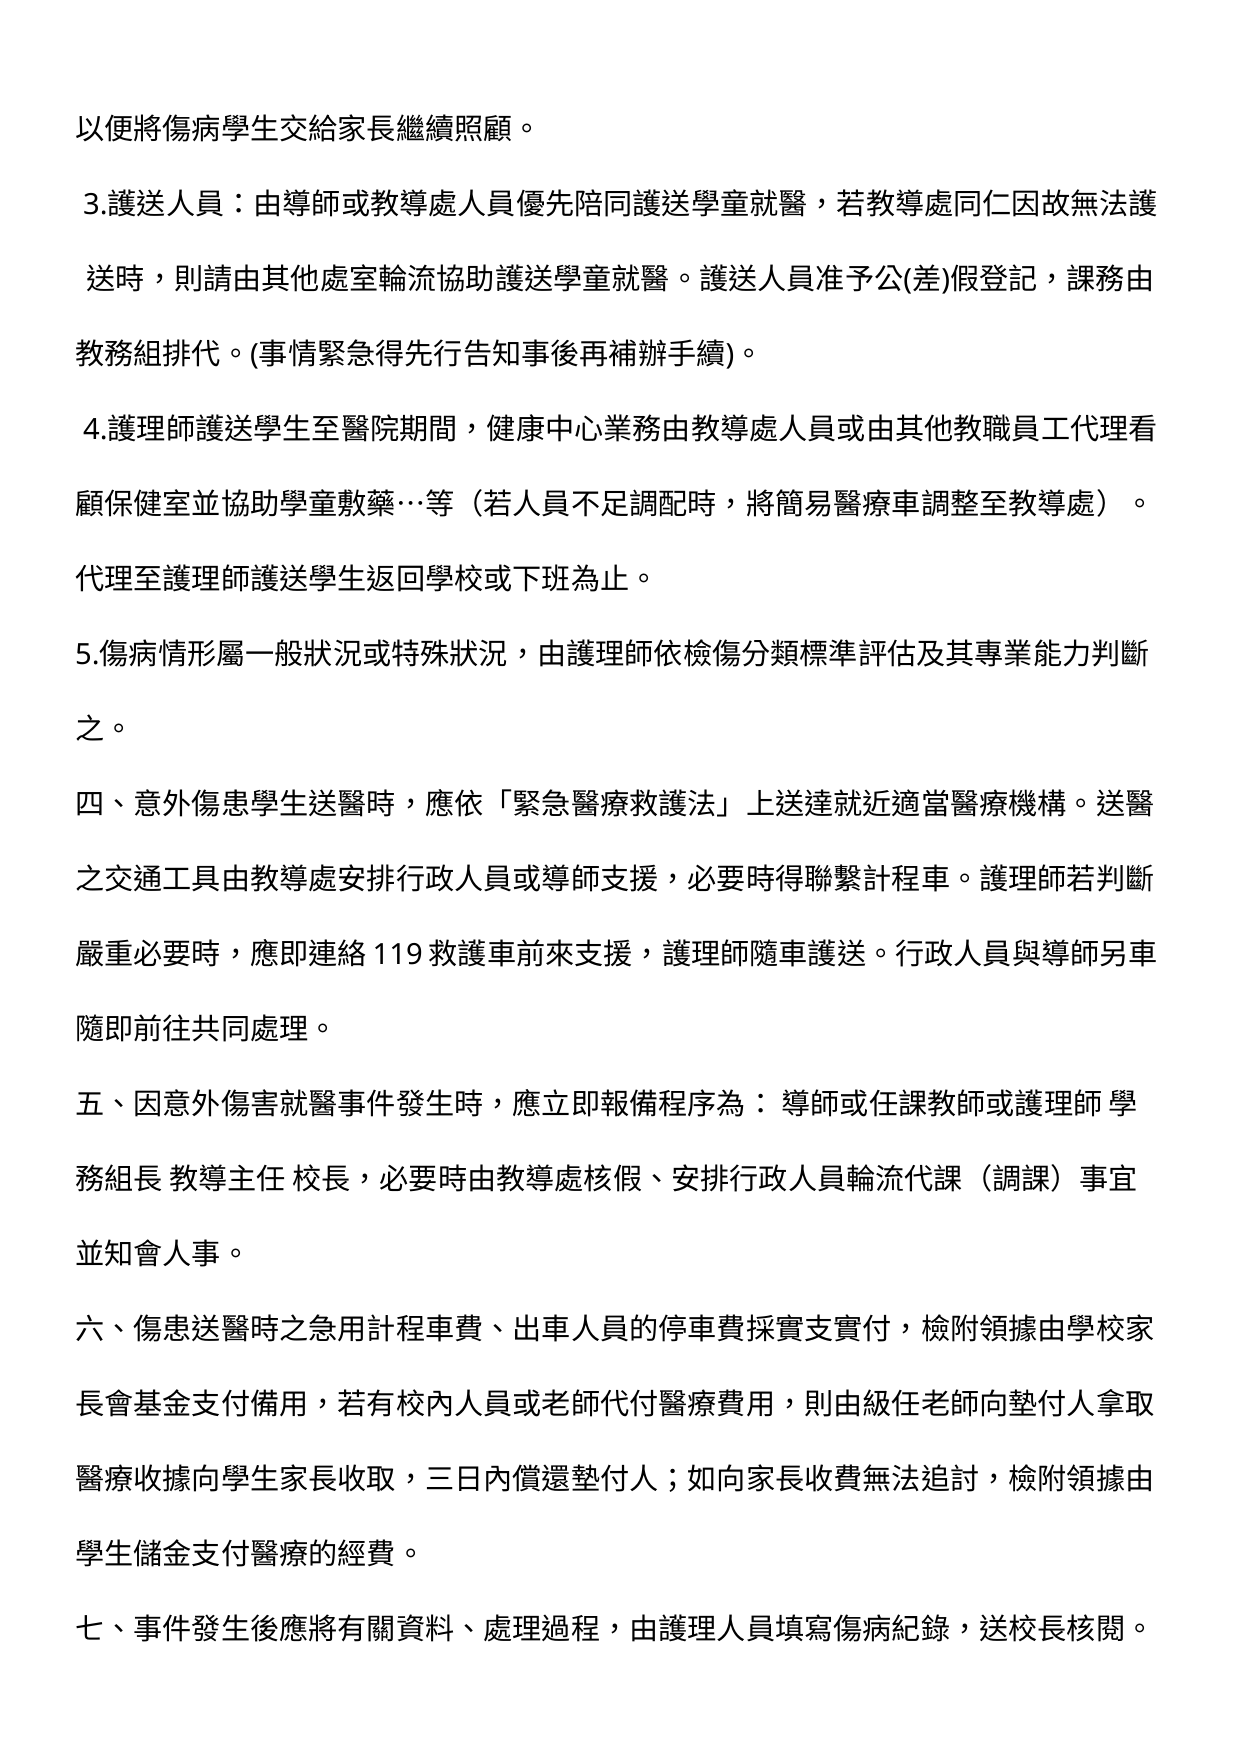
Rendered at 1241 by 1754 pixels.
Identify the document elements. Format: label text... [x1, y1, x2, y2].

text 以便將傷病學生交給家長繼續照顧。 [75, 89, 1165, 164]
text 顧保健室並協助學童敷藥…等（若人員不足調配時，將簡易醫療車調整至教導處）。代理至護理師護送學生返回學校或下班為止。 [75, 464, 1165, 614]
text 四、意外傷患學生送醫時，應依「緊急醫療救護法」上送達就近適當醫療機構。送醫之交通工具由教導處安排行政人員或導師支援，必要時得聯繫計程車。護理師若判斷嚴重必要時，應即連絡119救護車前來支援，護理師隨車護送。行政人員與導師另車隨即前往共同處理。 [75, 764, 1165, 1064]
text 5.傷病情形屬一般狀況或特殊狀況，由護理師依檢傷分類標準評估及其專業能力判斷之。 [75, 614, 1165, 764]
text 五、因意外傷害就醫事件發生時，應立即報備程序為： 導師或任課教師或護理師 學務組長 教導主任 校長，必要時由教導處核假、安排行政人員輪流代課（調課）事宜並知會人事。 [75, 1064, 1165, 1289]
text 六、傷患送醫時之急用計程車費、出車人員的停車費採實支實付，檢附領據由學校家長會基金支付備用，若有校內人員或老師代付醫療費用，則由級任老師向墊付人拿取醫療收據向學生家長收取，三日內償還墊付人；如向家長收費無法追討，檢附領據由學生儲金支付醫療的經費。 [75, 1289, 1165, 1589]
text 3.護送人員：由導師或教導處人員優先陪同護送學童就醫，若教導處同仁因故無法護送時，則請由其他處室輪流協助護送學童就醫。護送人員准予公(差)假登記，課務由 [75, 164, 1165, 314]
text 教務組排代。(事情緊急得先行告知事後再補辦手續)。 [75, 314, 1165, 389]
text 4.護理師護送學生至醫院期間，健康中心業務由教導處人員或由其他教職員工代理看 [75, 389, 1165, 464]
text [75, 1589, 1165, 1664]
